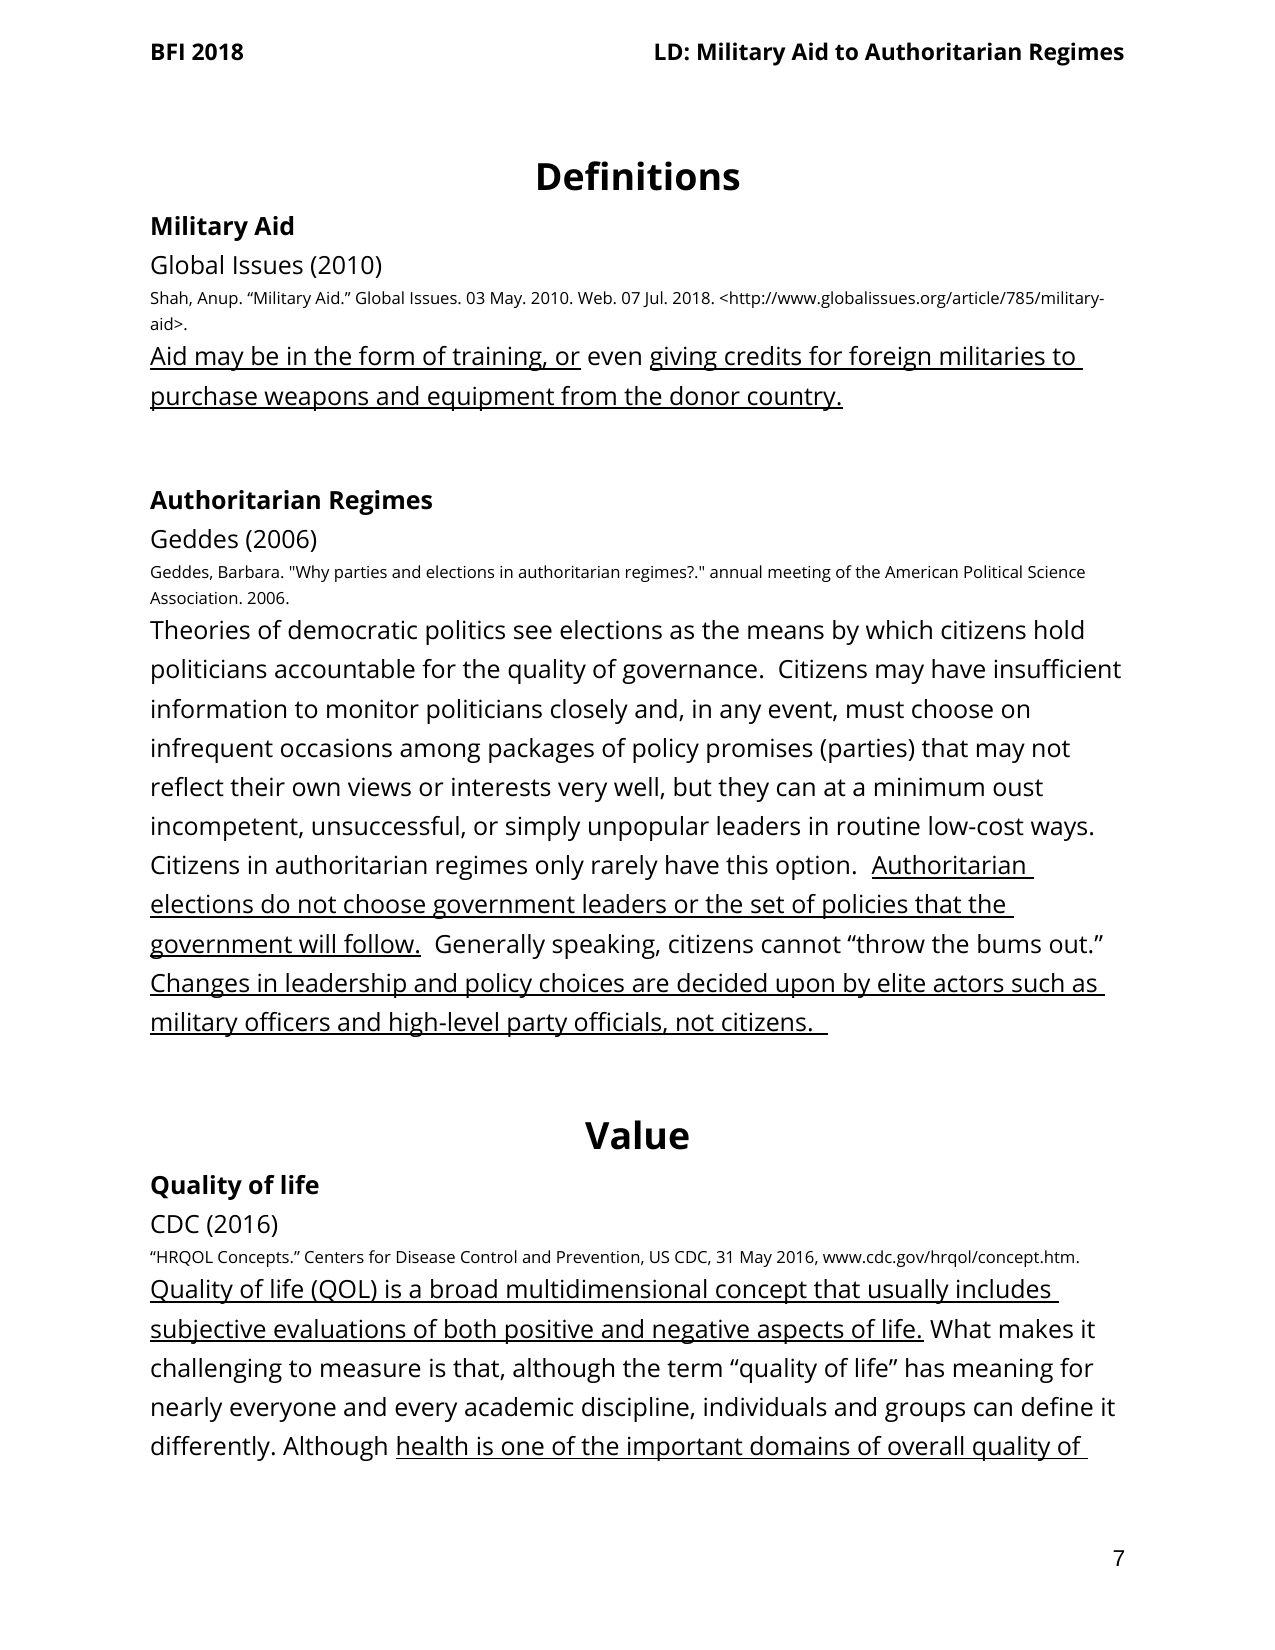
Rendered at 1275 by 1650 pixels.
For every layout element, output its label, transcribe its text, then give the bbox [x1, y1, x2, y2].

text Definitions [150, 150, 1125, 201]
text Aid may be in the form of training, or even giving credits for foreign militaries to purchase weapons and equipment from the donor country. [150, 339, 1125, 412]
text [150, 1272, 1125, 1463]
text Global Issues (2010) [150, 248, 1125, 282]
text “HRQOL Concepts.” Centers for Disease Control and Prevention, US CDC, 31 May 2016, www.cdc.gov/hrqol/concept.htm. [150, 1246, 1125, 1269]
text Value [150, 1109, 1125, 1160]
text Geddes, Barbara. "Why parties and elections in authoritarian regimes?." annual meeting of the American Political Science Association. 2006. [150, 561, 1125, 610]
text Theories of democratic politics see elections as the means by which citizens hold politicians accountable for the quality of governance. Citizens may have insufficient information to monitor politicians closely and, in any event, must choose on infrequent occasions among packages of policy promises (parties) that may not reflect their own views or interests very well, but they can at a minimum oust incompetent, unsuccessful, or simply unpopular leaders in routine low-cost ways. Citizens in authoritarian regimes only rarely have this option. Authoritarian elections do not choose government leaders or the set of policies that the government will follow. Generally speaking, citizens cannot “throw the bums out.” Changes in leadership and policy choices are decided upon by elite actors such as military officers and high-level party officials, not citizens. [150, 613, 1125, 1039]
text Authoritarian Regimes [150, 483, 1125, 517]
text Military Aid [150, 209, 1125, 243]
text CDC (2016) [150, 1207, 1125, 1241]
text Quality of life [150, 1168, 1125, 1202]
text Shah, Anup. “Military Aid.” Global Issues. 03 May. 2010. Web. 07 Jul. 2018. <http://www.globalissues.org/article/785/military-aid>. [150, 287, 1125, 336]
text Geddes (2006) [150, 522, 1125, 556]
